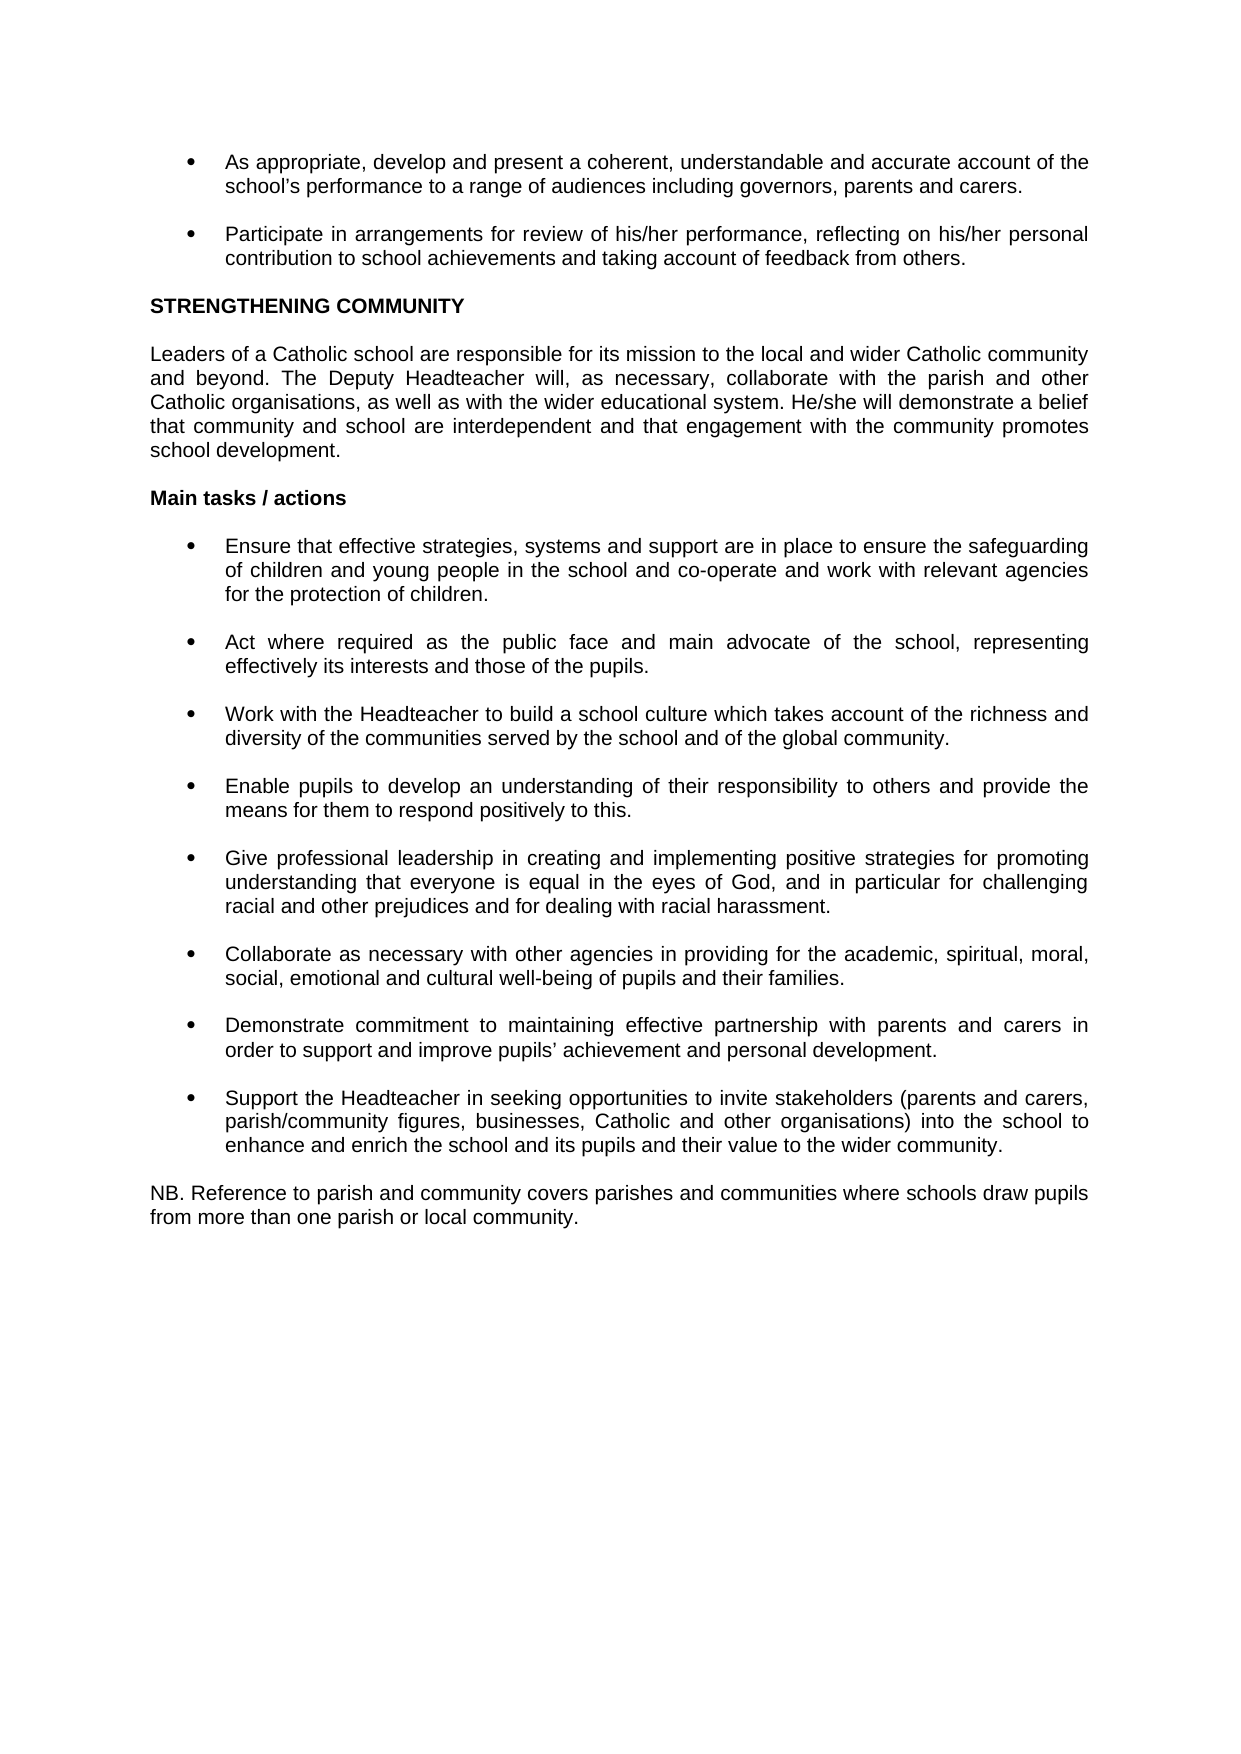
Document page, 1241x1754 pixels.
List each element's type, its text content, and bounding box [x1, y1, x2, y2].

list Ensure that effective strategies, systems and support are in place to ensure the safeguarding of children and young people in the school and co-operate and work with relevant agencies for the protection of children. [187, 533, 1090, 606]
text STRENGTHENING COMMUNITY [150, 294, 1090, 318]
text Main tasks / actions [150, 486, 1090, 509]
text Leaders of a Catholic school are responsible for its mission to the local and wider Catholic community and beyond. The Deputy Headteacher will, as necessary, collaborate with the parish and other Catholic organisations, as well as with the wider educational system. He/she will demonstrate a belief that community and school are interdependent and that engagement with the community promotes school development. [150, 342, 1090, 462]
list Act where required as the public face and main advocate of the school, representing effectively its interests and those of the pupils. [187, 629, 1090, 677]
list Give professional leadership in creating and implementing positive strategies for promoting understanding that everyone is equal in the eyes of God, and in particular for challenging racial and other prejudices and for dealing with racial harassment. [187, 845, 1090, 917]
list Participate in arrangements for review of his/her performance, reflecting on his/her personal contribution to school achievements and taking account of feedback from others. [187, 222, 1090, 270]
list Work with the Headteacher to build a school culture which takes account of the richness and diversity of the communities served by the school and of the global community. [187, 701, 1090, 749]
list Demonstrate commitment to maintaining effective partnership with parents and carers in order to support and improve pupils’ achievement and personal development. [187, 1013, 1090, 1061]
list Collaborate as necessary with other agencies in providing for the academic, spiritual, moral, social, emotional and cultural well-being of pupils and their families. [187, 941, 1090, 989]
list Support the Headteacher in seeking opportunities to invite stakeholders (parents and carers, parish/community figures, businesses, Catholic and other organisations) into the school to enhance and enrich the school and its pupils and their value to the wider community. [187, 1085, 1090, 1157]
text NB. Reference to parish and community covers parishes and communities where schools draw pupils from more than one parish or local community. [150, 1181, 1090, 1229]
list As appropriate, develop and present a coherent, understandable and accurate account of the school’s performance to a range of audiences including governors, parents and carers. [187, 150, 1090, 198]
list Enable pupils to develop an understanding of their responsibility to others and provide the means for them to respond positively to this. [187, 773, 1090, 821]
